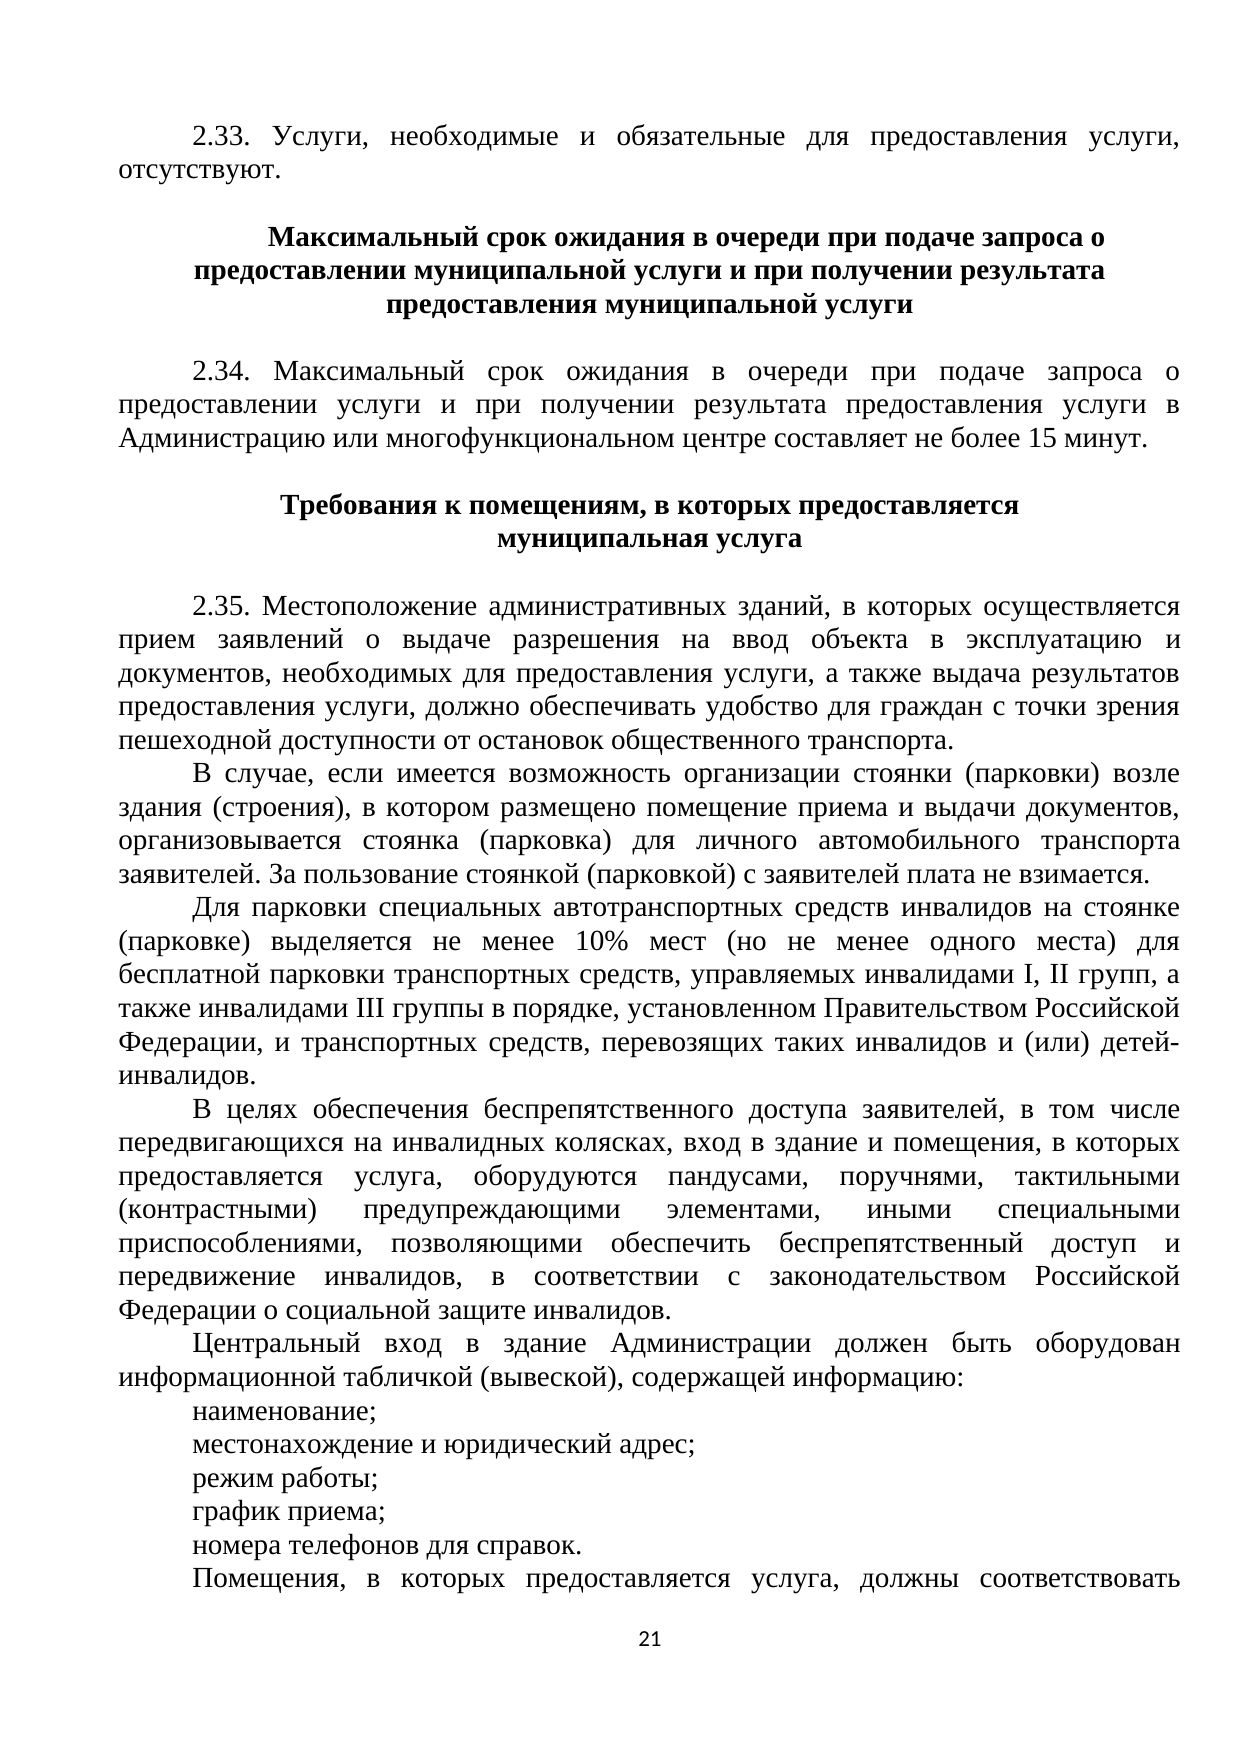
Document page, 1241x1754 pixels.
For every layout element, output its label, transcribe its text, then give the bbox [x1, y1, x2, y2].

text Для парковки специальных автотранспортных средств инвалидов на стоянке (парковке) выделяется не менее 10% мест (но не менее одного места) для бесплатной парковки транспортных средств, управляемых инвалидами I, II групп, а также инвалидами III группы в порядке, установленном Правительством Российской Федерации, и транспортных средств, перевозящих таких инвалидов и (или) детей-инвалидов. [118, 889, 1181, 1091]
text наименование; [192, 1393, 1181, 1426]
text номера телефонов для справок. [192, 1527, 1181, 1560]
text Максимальный срок ожидания в очереди при подаче запроса о предоставлении муниципальной услуги и при получении результата предоставления муниципальной услуги [118, 219, 1181, 319]
text график приема; [192, 1493, 1181, 1527]
text В целях обеспечения беспрепятственного доступа заявителей, в том числе передвигающихся на инвалидных колясках, вход в здание и помещения, в которых предоставляется услуга, оборудуются пандусами, поручнями, тактильными (контрастными) предупреждающими элементами, иными специальными приспособлениями, позволяющими обеспечить беспрепятственный доступ и передвижение инвалидов, в соответствии с законодательством Российской Федерации о социальной защите инвалидов. [118, 1091, 1181, 1326]
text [118, 1560, 1181, 1594]
text муниципальная услуга [118, 521, 1181, 554]
text В случае, если имеется возможность организации стоянки (парковки) возле здания (строения), в котором размещено помещение приема и выдачи документов, организовывается стоянка (парковка) для личного автомобильного транспорта заявителей. За пользование стоянкой (парковкой) с заявителей плата не взимается. [118, 755, 1181, 889]
text режим работы; [192, 1460, 1181, 1493]
text Требования к помещениям, в которых предоставляется [118, 487, 1181, 521]
text Центральный вход в здание Администрации должен быть оборудован информационной табличкой (вывеской), содержащей информацию: [118, 1326, 1181, 1393]
text 2.34. Максимальный срок ожидания в очереди при подаче запроса о предоставлении услуги и при получении результата предоставления услуги в Администрацию или многофункциональном центре составляет не более 15 минут. [118, 353, 1181, 453]
text местонахождение и юридический адрес; [192, 1426, 1181, 1460]
text 2.35. Местоположение административных зданий, в которых осуществляется прием заявлений о выдаче разрешения на ввод объекта в эксплуатацию и документов, необходимых для предоставления услуги, а также выдача результатов предоставления услуги, должно обеспечивать удобство для граждан с точки зрения пешеходной доступности от остановок общественного транспорта. [118, 588, 1181, 755]
text 2.33. Услуги, необходимые и обязательные для предоставления услуги, отсутствуют. [118, 118, 1181, 185]
